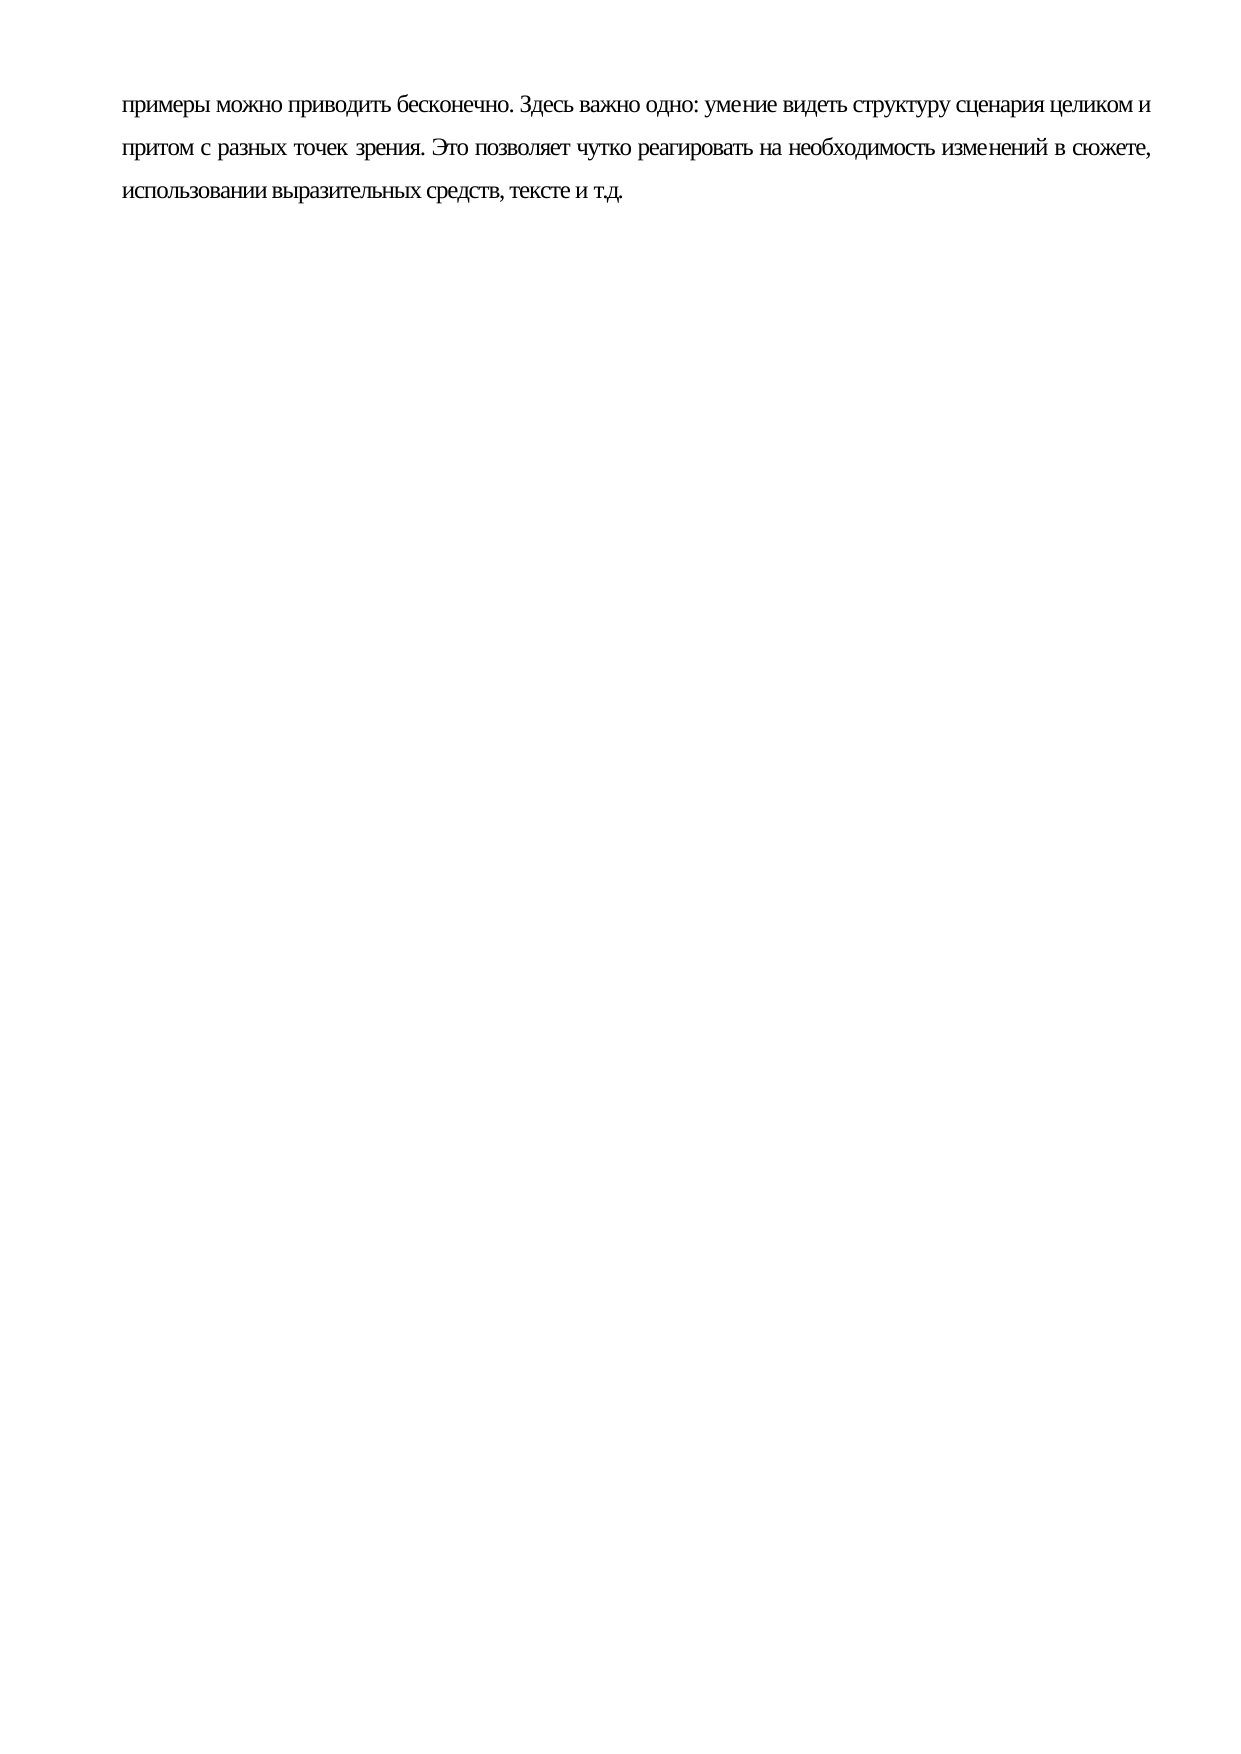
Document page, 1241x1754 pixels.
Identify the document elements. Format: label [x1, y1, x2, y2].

text [122, 89, 1151, 204]
